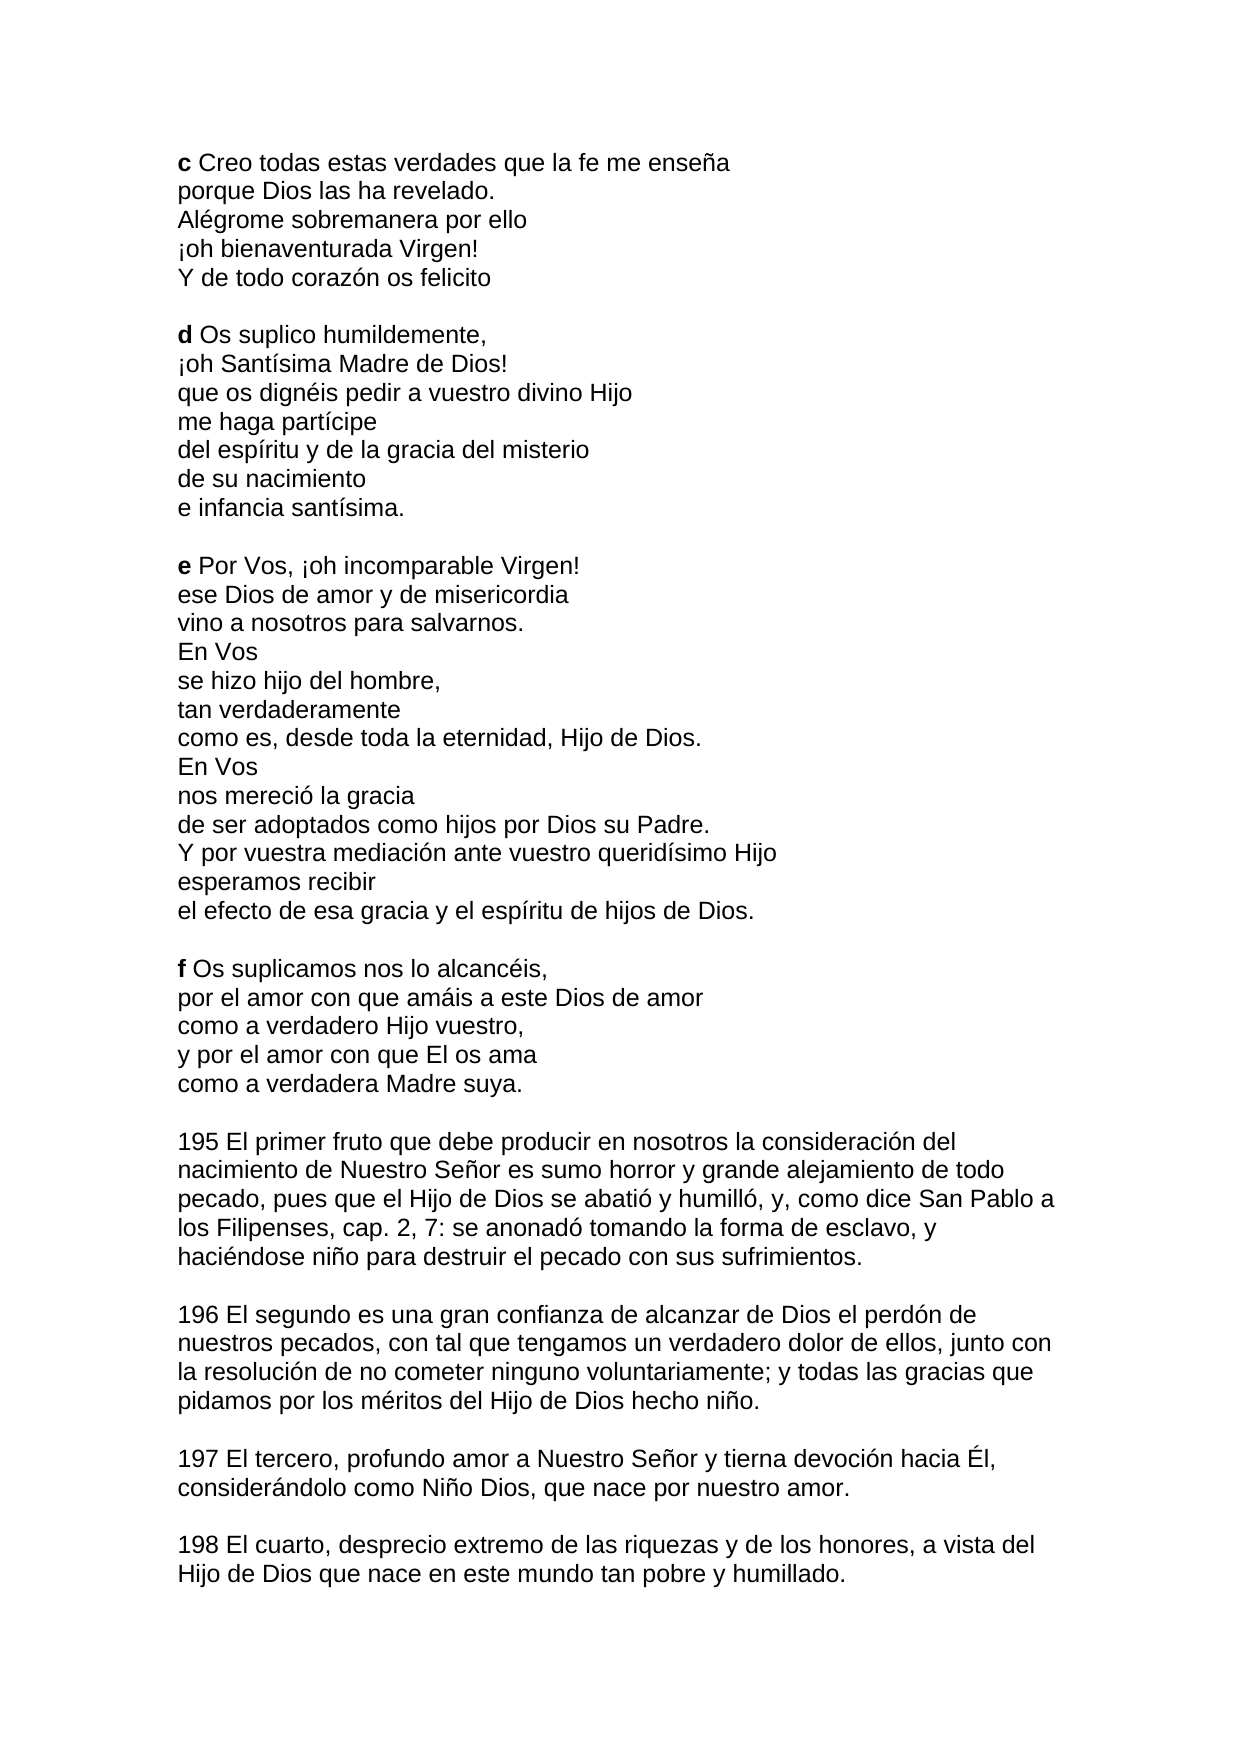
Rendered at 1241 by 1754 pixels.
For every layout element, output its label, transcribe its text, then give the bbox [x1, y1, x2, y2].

text 195 El primer fruto que debe producir en nosotros la consideración del nacimiento de Nuestro Señor es sumo horror y grande alejamiento de todo pecado, pues que el Hijo de Dios se abatió y humilló, y, como dice San Pablo a los Filipenses, cap. 2, 7: se anonadó tomando la forma de esclavo, y haciéndose niño para destruir el pecado con sus sufrimientos. [177, 1127, 1063, 1271]
text c Creo todas estas verdades que la fe me enseña porque Dios las ha revelado. Alégrome sobremanera por ello ¡oh bienaventurada Virgen! Y de todo corazón os felicito [177, 148, 1063, 291]
text d Os suplico humildemente, ¡oh Santísima Madre de Dios! que os dignéis pedir a vuestro divino Hijo me haga partícipe del espíritu y de la gracia del misterio de su nacimiento e infancia santísima. [177, 321, 1063, 522]
text 197 El tercero, profundo amor a Nuestro Señor y tierna devoción hacia Él, considerándolo como Niño Dios, que nace por nuestro amor. [177, 1444, 1063, 1501]
text e Por Vos, ¡oh incomparable Virgen! ese Dios de amor y de misericordia vino a nosotros para salvarnos. En Vos se hizo hijo del hombre, tan verdaderamente como es, desde toda la eternidad, Hijo de Dios. En Vos nos mereció la gracia de ser adoptados como hijos por Dios su Padre. Y por vuestra mediación ante vuestro queridísimo Hijo esperamos recibir el efecto de esa gracia y el espíritu de hijos de Dios. [177, 551, 1063, 925]
text 198 El cuarto, desprecio extremo de las riquezas y de los honores, a vista del Hijo de Dios que nace en este mundo tan pobre y humillado. [177, 1531, 1063, 1588]
text 196 El segundo es una gran confianza de alcanzar de Dios el perdón de nuestros pecados, con tal que tengamos un verdadero dolor de ellos, junto con la resolución de no cometer ninguno voluntariamente; y todas las gracias que pidamos por los méritos del Hijo de Dios hecho niño. [177, 1300, 1063, 1415]
text f Os suplicamos nos lo alcancéis, por el amor con que amáis a este Dios de amor como a verdadero Hijo vuestro, y por el amor con que El os ama como a verdadera Madre suya. [177, 954, 1063, 1098]
